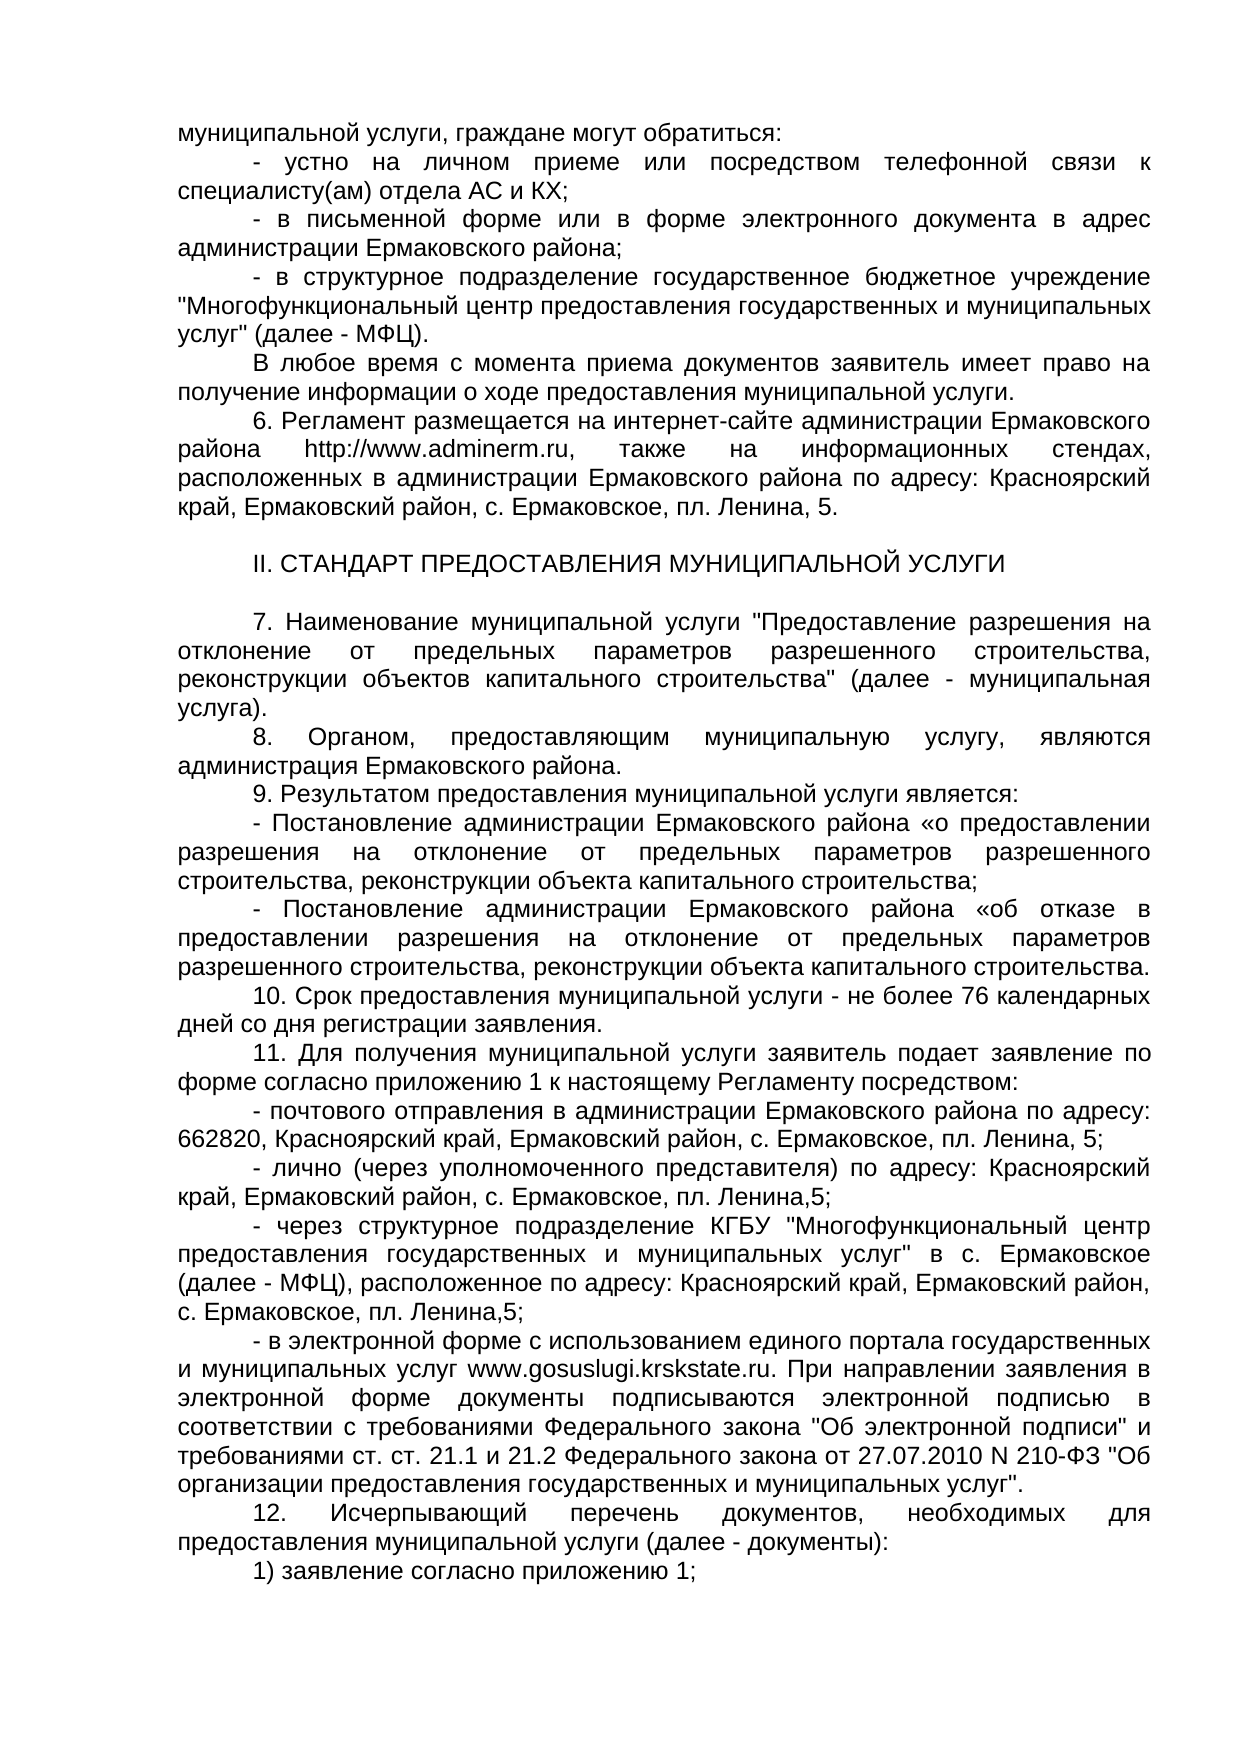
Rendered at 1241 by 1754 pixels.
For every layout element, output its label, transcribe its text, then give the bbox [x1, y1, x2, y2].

text 11. Для получения муниципальной услуги заявитель подает заявление по форме согласно приложению 1 к настоящему Регламенту посредством: [177, 1038, 1152, 1096]
text - устно на личном приеме или посредством телефонной связи к специалисту(ам) отдела АС и КХ; [177, 147, 1152, 204]
text В любое время с момента приема документов заявитель имеет право на получение информации о ходе предоставления муниципальной услуги. [177, 348, 1152, 406]
text - в электронной форме с использованием единого портала государственных и муниципальных услуг www.gosuslugi.krskstate.ru. При направлении заявления в электронной форме документы подписываются электронной подписью в соответствии с требованиями Федерального закона "Об электронной подписи" и требованиями ст. ст. 21.1 и 21.2 Федерального закона от 27.07.2010 N 210-ФЗ "Об организации предоставления государственных и муниципальных услуг". [177, 1326, 1152, 1498]
text - Постановление администрации Ермаковского района «о предоставлении разрешения на отклонение от предельных параметров разрешенного строительства, реконструкции объекта капитального строительства; [177, 808, 1152, 894]
text - в письменной форме или в форме электронного документа в адрес администрации Ермаковского района; [177, 204, 1152, 262]
text - Постановление администрации Ермаковского района «об отказе в предоставлении разрешения на отклонение от предельных параметров разрешенного строительства, реконструкции объекта капитального строительства. [177, 894, 1152, 981]
text 6. Регламент размещается на интернет-сайте администрации Ермаковского района http://www.adminerm.ru, также на информационных стендах, расположенных в администрации Ермаковского района по адресу: Красноярский край, Ермаковский район, с. Ермаковское, пл. Ленина, 5. [177, 406, 1152, 521]
text - через структурное подразделение КГБУ "Многофункциональный центр предоставления государственных и муниципальных услуг" в с. Ермаковское (далее - МФЦ), расположенное по адресу: Красноярский край, Ермаковский район, с. Ермаковское, пл. Ленина,5; [177, 1211, 1152, 1326]
text - почтового отправления в администрации Ермаковского района по адресу: 662820, Красноярский край, Ермаковский район, с. Ермаковское, пл. Ленина, 5; [177, 1096, 1152, 1153]
text 1) заявление согласно приложению 1; [177, 1556, 1152, 1584]
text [177, 118, 1152, 147]
text - лично (через уполномоченного представителя) по адресу: Красноярский край, Ермаковский район, с. Ермаковское, пл. Ленина,5; [177, 1153, 1152, 1211]
text 8. Органом, предоставляющим муниципальную услугу, являются администрация Ермаковского района. [177, 722, 1152, 779]
text 12. Исчерпывающий перечень документов, необходимых для предоставления муниципальной услуги (далее - документы): [177, 1498, 1152, 1556]
text 7. Наименование муниципальной услуги "Предоставление разрешения на отклонение от предельных параметров разрешенного строительства, реконструкции объектов капитального строительства" (далее - муниципальная услуга). [177, 607, 1152, 722]
text II. СТАНДАРТ ПРЕДОСТАВЛЕНИЯ МУНИЦИПАЛЬНОЙ УСЛУГИ [177, 549, 1152, 578]
text 10. Срок предоставления муниципальной услуги - не более 76 календарных дней со дня регистрации заявления. [177, 981, 1152, 1038]
text 9. Результатом предоставления муниципальной услуги является: [177, 779, 1152, 808]
text - в структурное подразделение государственное бюджетное учреждение "Многофункциональный центр предоставления государственных и муниципальных услуг" (далее - МФЦ). [177, 262, 1152, 348]
